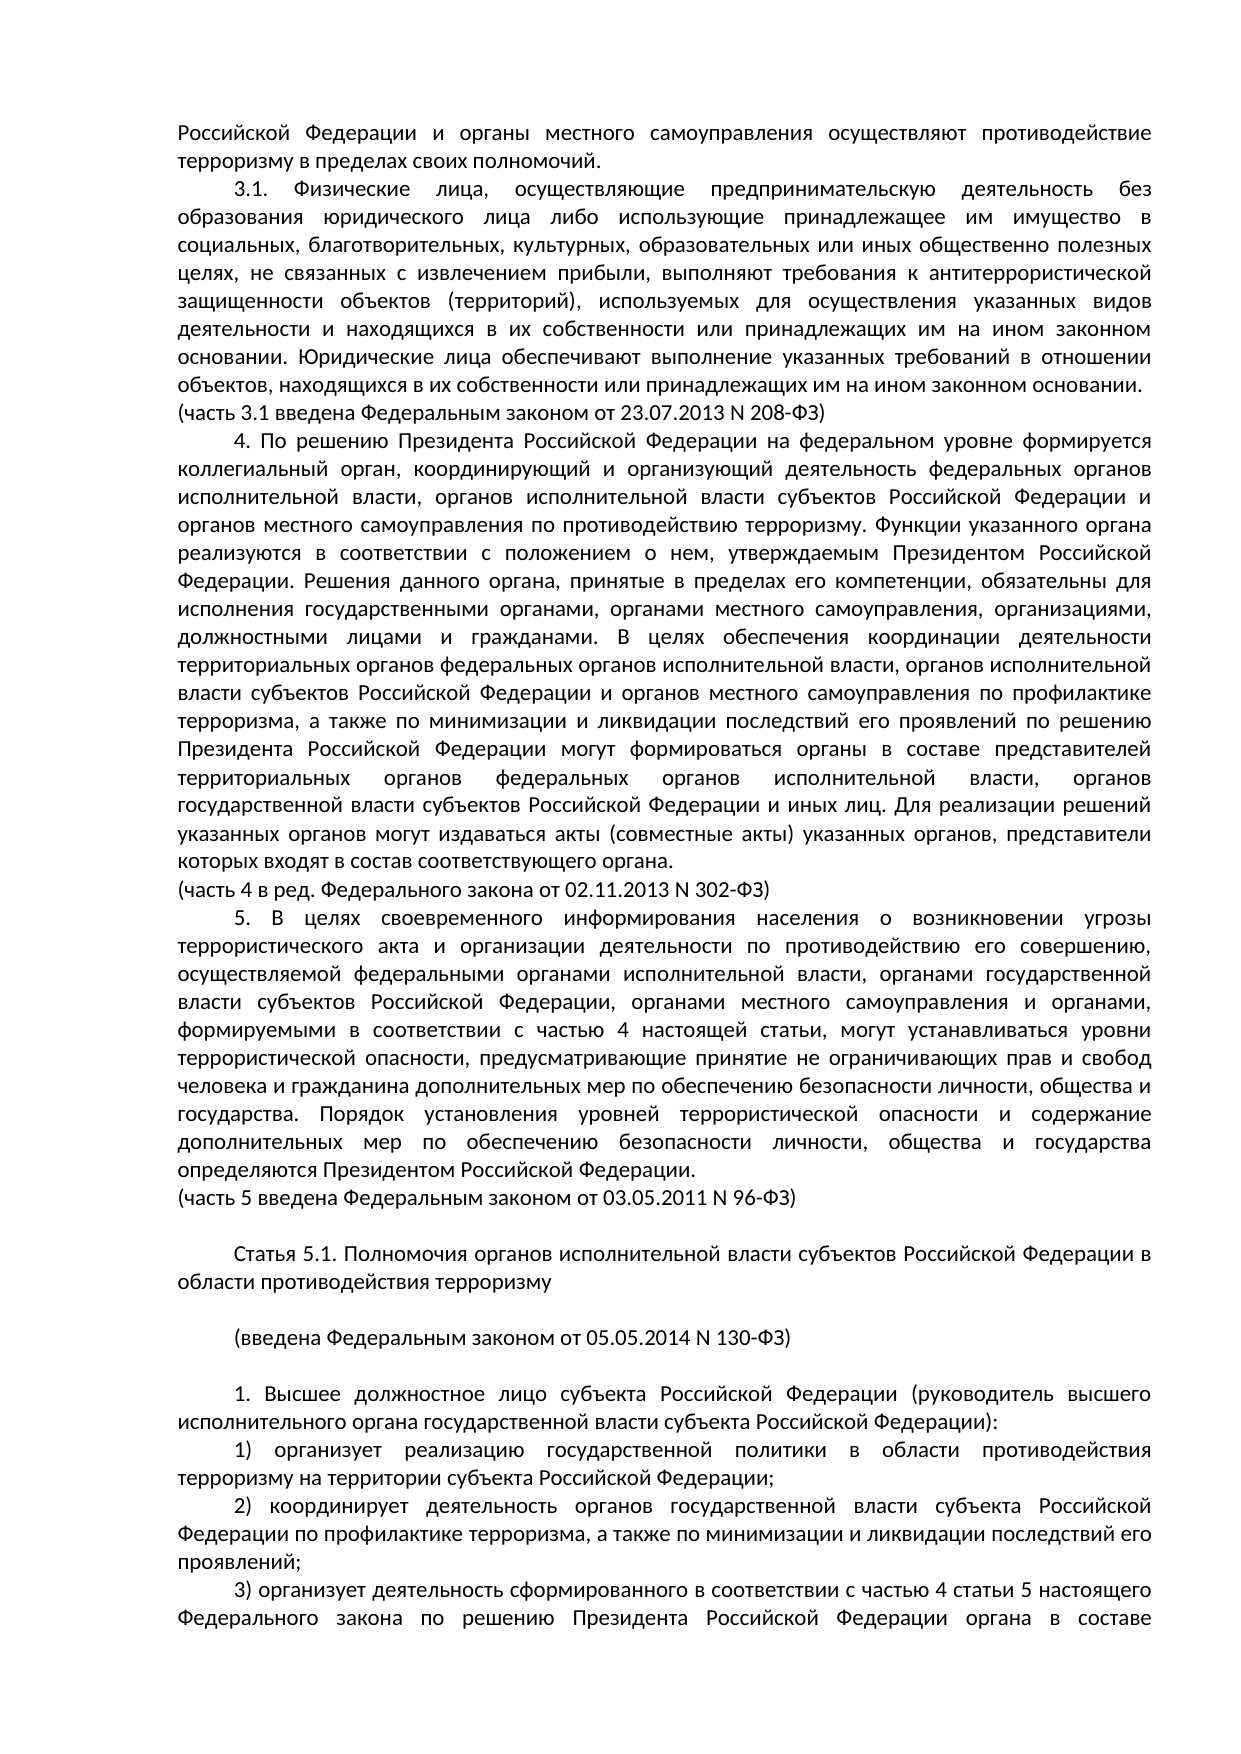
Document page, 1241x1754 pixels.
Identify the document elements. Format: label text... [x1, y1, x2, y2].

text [177, 118, 1152, 174]
text (часть 4 в ред. Федерального закона от 02.11.2013 N 302-ФЗ) [177, 875, 1152, 903]
text Статья 5.1. Полномочия органов исполнительной власти субъектов Российской Федерации в области противодействия терроризму [177, 1239, 1152, 1295]
text 5. В целях своевременного информирования населения о возникновении угрозы террористического акта и организации деятельности по противодействию его совершению, осуществляемой федеральными органами исполнительной власти, органами государственной власти субъектов Российской Федерации, органами местного самоуправления и органами, формируемыми в соответствии с частью 4 настоящей статьи, могут устанавливаться уровни террористической опасности, предусматривающие принятие не ограничивающих прав и свобод человека и гражданина дополнительных мер по обеспечению безопасности личности, общества и государства. Порядок установления уровней террористической опасности и содержание дополнительных мер по обеспечению безопасности личности, общества и государства определяются Президентом Российской Федерации. [177, 903, 1152, 1183]
text 4. По решению Президента Российской Федерации на федеральном уровне формируется коллегиальный орган, координирующий и организующий деятельность федеральных органов исполнительной власти, органов исполнительной власти субъектов Российской Федерации и органов местного самоуправления по противодействию терроризму. Функции указанного органа реализуются в соответствии с положением о нем, утверждаемым Президентом Российской Федерации. Решения данного органа, принятые в пределах его компетенции, обязательны для исполнения государственными органами, органами местного самоуправления, организациями, должностными лицами и гражданами. В целях обеспечения координации деятельности территориальных органов федеральных органов исполнительной власти, органов исполнительной власти субъектов Российской Федерации и органов местного самоуправления по профилактике терроризма, а также по минимизации и ликвидации последствий его проявлений по решению Президента Российской Федерации могут формироваться органы в составе представителей территориальных органов федеральных органов исполнительной власти, органов государственной власти субъектов Российской Федерации и иных лиц. Для реализации решений указанных органов могут издаваться акты (совместные акты) указанных органов, представители которых входят в состав соответствующего органа. [177, 426, 1152, 875]
text 1) организует реализацию государственной политики в области противодействия терроризму на территории субъекта Российской Федерации; [177, 1435, 1152, 1491]
text (часть 5 введена Федеральным законом от 03.05.2011 N 96-ФЗ) [177, 1183, 1152, 1211]
text 3.1. Физические лица, осуществляющие предпринимательскую деятельность без образования юридического лица либо использующие принадлежащее им имущество в социальных, благотворительных, культурных, образовательных или иных общественно полезных целях, не связанных с извлечением прибыли, выполняют требования к антитеррористической защищенности объектов (территорий), используемых для осуществления указанных видов деятельности и находящихся в их собственности или принадлежащих им на ином законном основании. Юридические лица обеспечивают выполнение указанных требований в отношении объектов, находящихся в их собственности или принадлежащих им на ином законном основании. [177, 174, 1152, 398]
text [177, 1575, 1152, 1631]
text 2) координирует деятельность органов государственной власти субъекта Российской Федерации по профилактике терроризма, а также по минимизации и ликвидации последствий его проявлений; [177, 1491, 1152, 1575]
text (введена Федеральным законом от 05.05.2014 N 130-ФЗ) [177, 1323, 1152, 1351]
text (часть 3.1 введена Федеральным законом от 23.07.2013 N 208-ФЗ) [177, 398, 1152, 426]
text 1. Высшее должностное лицо субъекта Российской Федерации (руководитель высшего исполнительного органа государственной власти субъекта Российской Федерации): [177, 1379, 1152, 1435]
